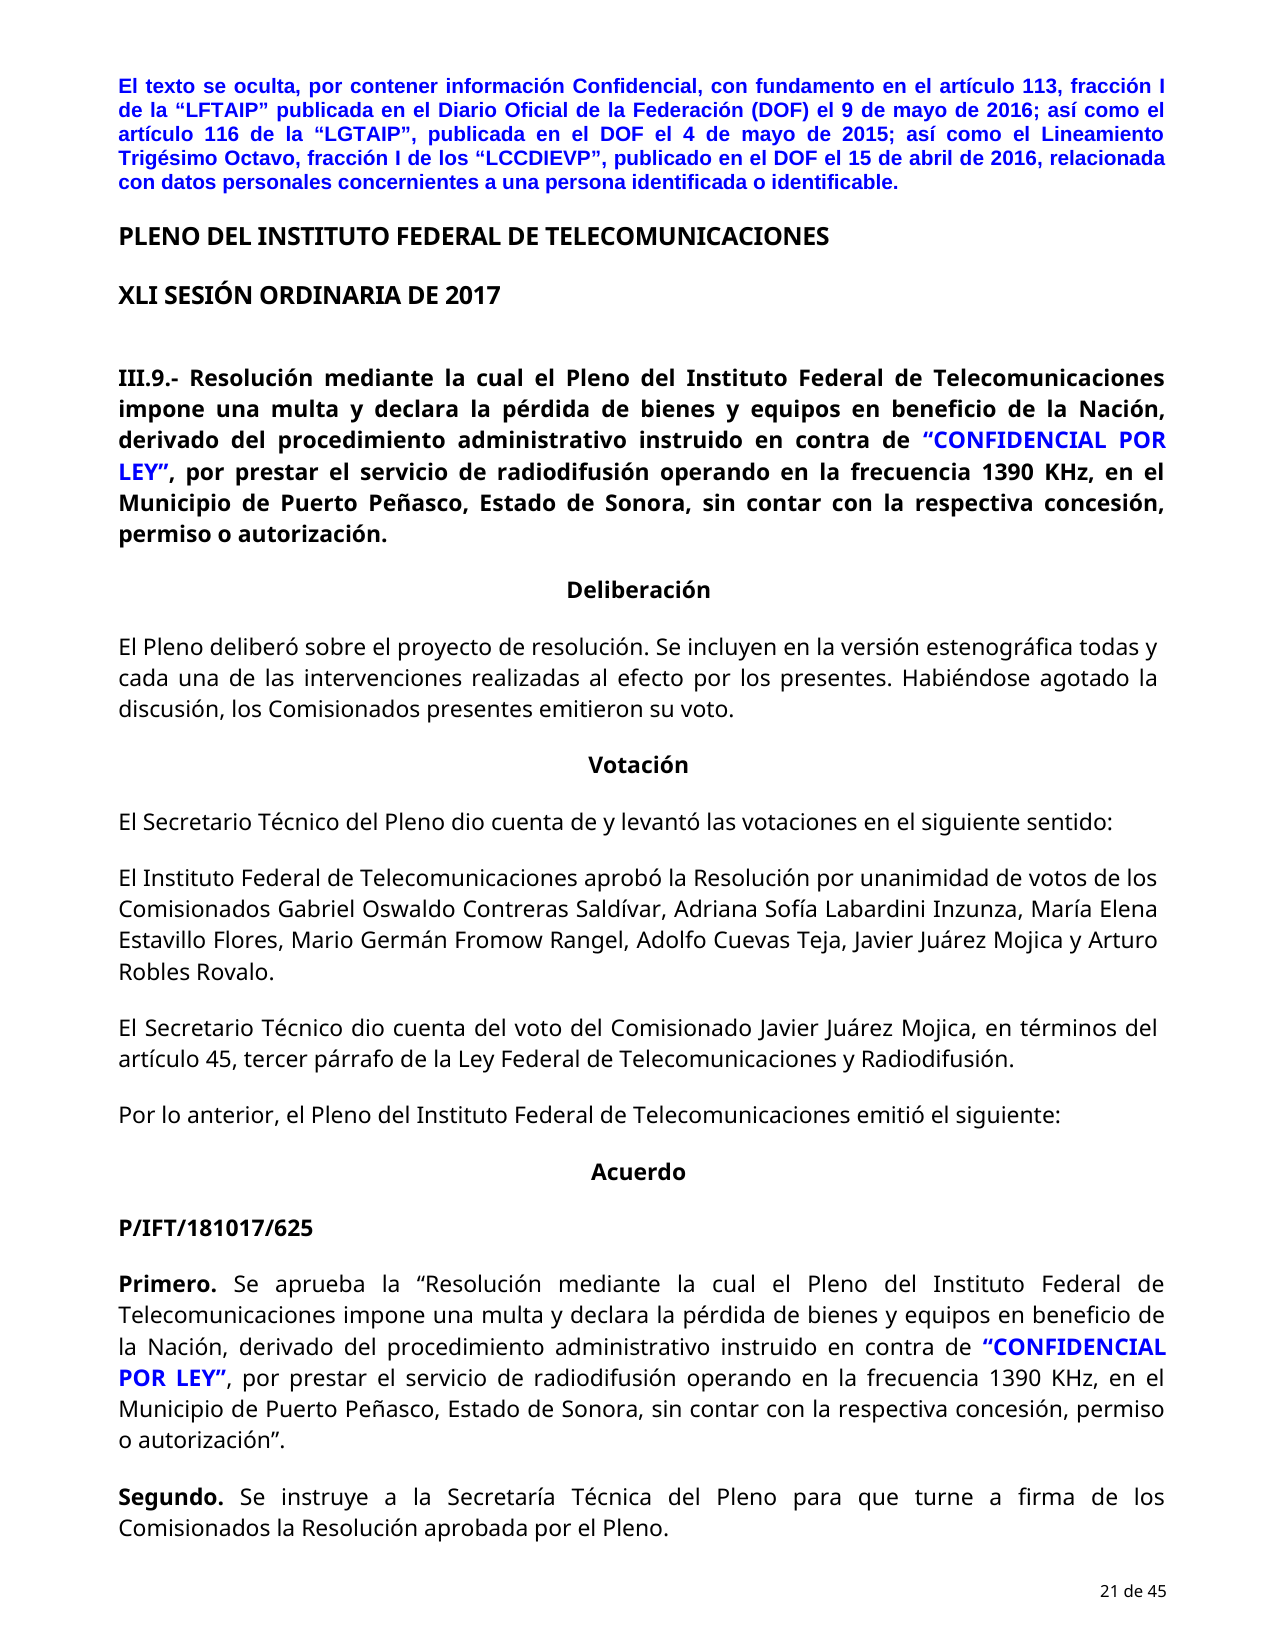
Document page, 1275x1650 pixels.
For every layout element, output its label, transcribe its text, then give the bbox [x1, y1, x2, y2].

text El Secretario Técnico del Pleno dio cuenta de y levantó las votaciones en el siguiente sentido: [118, 806, 1159, 837]
text Acuerdo [118, 1156, 1159, 1187]
text El Instituto Federal de Telecomunicaciones aprobó la Resolución por unanimidad de votos de los Comisionados Gabriel Oswaldo Contreras Saldívar, Adriana Sofía Labardini Inzunza, María Elena Estavillo Flores, Mario Germán Fromow Rangel, Adolfo Cuevas Teja, Javier Juárez Mojica y Arturo Robles Rovalo. [118, 862, 1159, 987]
text P/IFT/181017/625 [118, 1212, 1166, 1243]
list Primero. Se aprueba la “Resolución mediante la cual el Pleno del Instituto Federal de Telecomunicaciones impone una multa y declara la pérdida de bienes y equipos en beneficio de la Nación, derivado del procedimiento administrativo instruido en contra de “CONFIDENCIAL POR LEY”, por prestar el servicio de radiodifusión operando en la frecuencia 1390 KHz, en el Municipio de Puerto Peñasco, Estado de Sonora, sin contar con la respectiva concesión, permiso o autorización”. [118, 1268, 1166, 1456]
text Deliberación [118, 574, 1159, 606]
text El Pleno deliberó sobre el proyecto de resolución. Se incluyen en la versión estenográfica todas y cada una de las intervenciones realizadas al efecto por los presentes. Habiéndose agotado la discusión, los Comisionados presentes emitieron su voto. [118, 631, 1159, 724]
text Votación [118, 749, 1159, 781]
text El Secretario Técnico dio cuenta del voto del Comisionado Javier Juárez Mojica, en términos del artículo 45, tercer párrafo de la Ley Federal de Telecomunicaciones y Radiodifusión. [118, 1012, 1159, 1074]
text III.9.- Resolución mediante la cual el Pleno del Instituto Federal de Telecomunicaciones impone una multa y declara la pérdida de bienes y equipos en beneficio de la Nación, derivado del procedimiento administrativo instruido en contra de “CONFIDENCIAL POR LEY”, por prestar el servicio de radiodifusión operando en la frecuencia 1390 KHz, en el Municipio de Puerto Peñasco, Estado de Sonora, sin contar con la respectiva concesión, permiso o autorización. [118, 362, 1166, 549]
text Por lo anterior, el Pleno del Instituto Federal de Telecomunicaciones emitió el siguiente: [118, 1099, 1159, 1131]
text Segundo. Se instruye a la Secretaría Técnica del Pleno para que turne a firma de los Comisionados la Resolución aprobada por el Pleno. [118, 1481, 1166, 1543]
